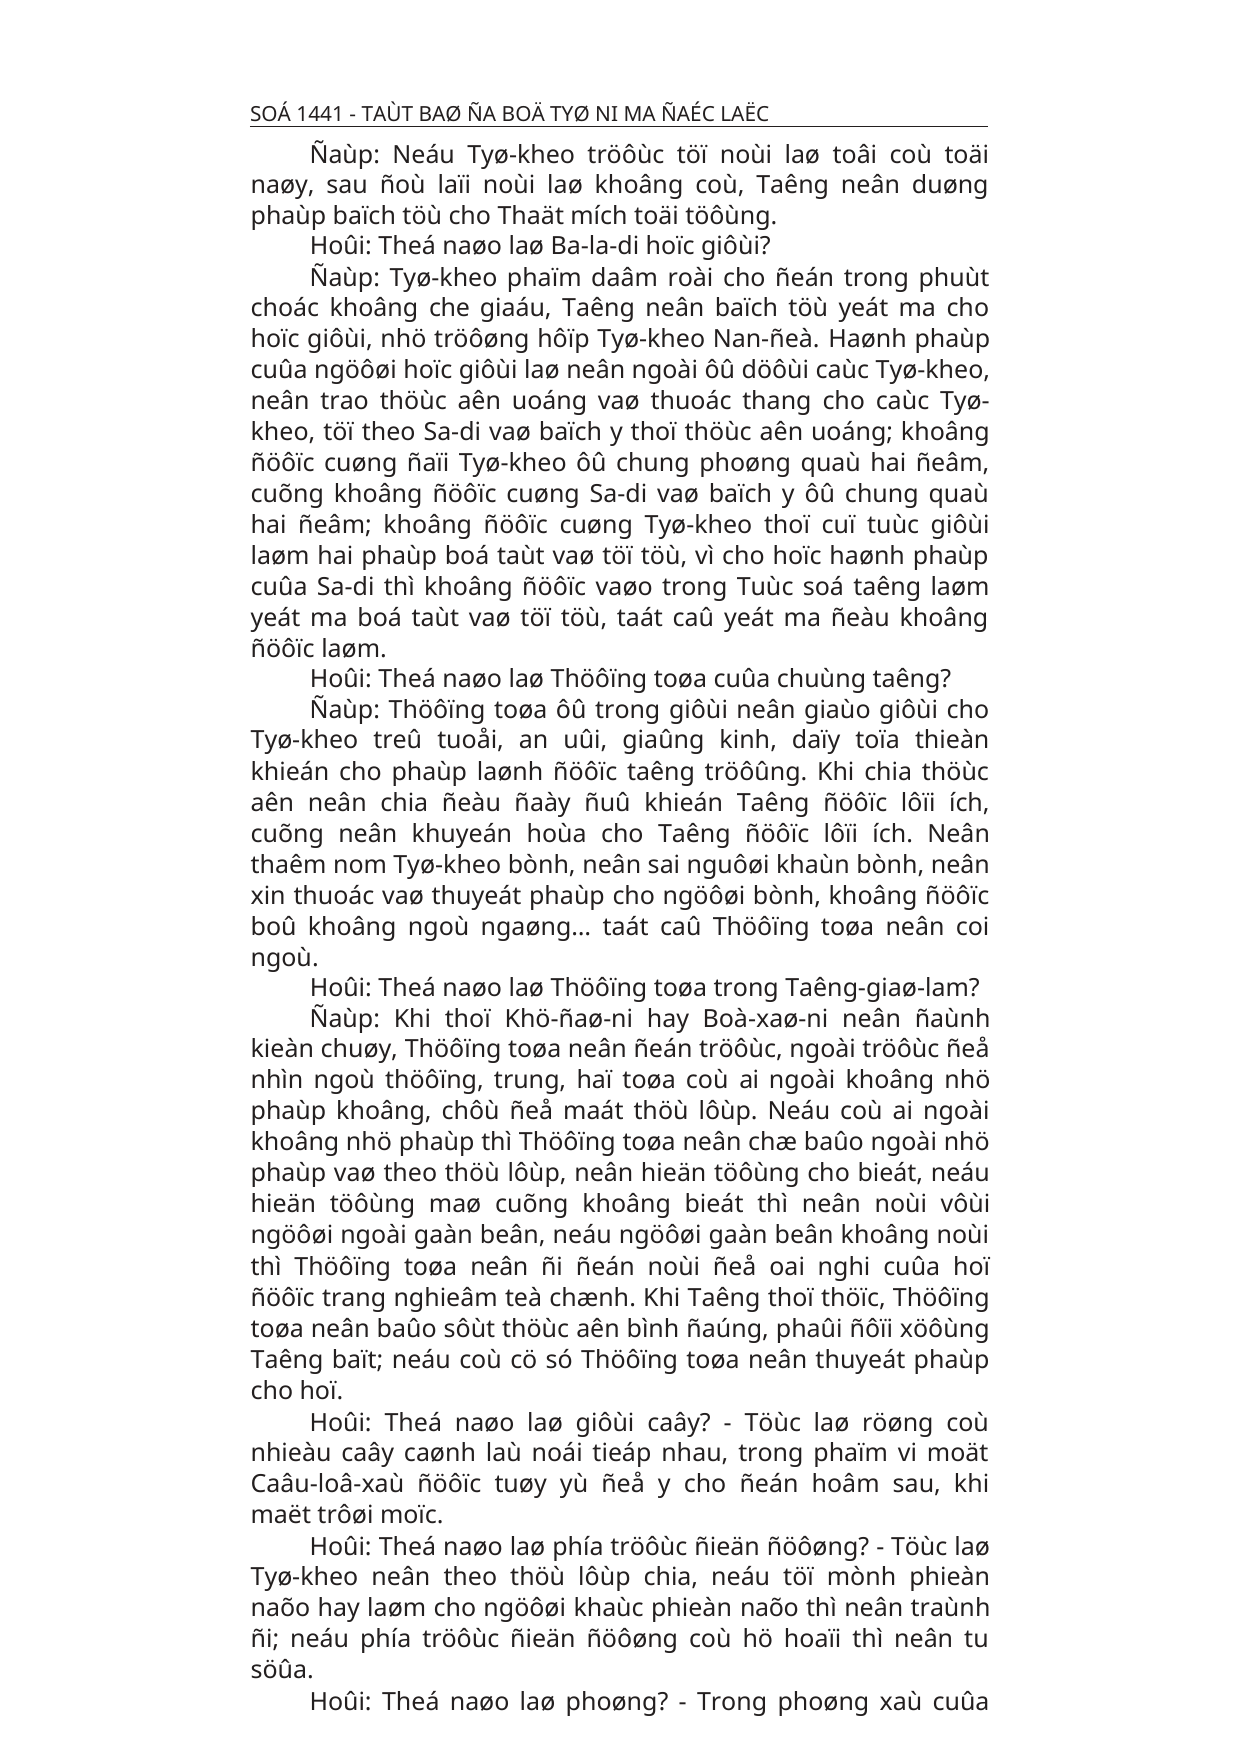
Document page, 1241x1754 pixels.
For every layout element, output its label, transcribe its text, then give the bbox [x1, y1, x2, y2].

text Hoûi: Theá naøo laø phía tröôùc ñieän ñöôøng? - Töùc laø Tyø-kheo neân theo thöù lôùp chia, neáu töï mònh phieàn naõo hay laøm cho ngöôøi khaùc phieàn naõo thì neân traùnh ñi; neáu phía tröôùc ñieän ñöôøng coù hö hoaïi thì neân tu söûa. [250, 1531, 990, 1686]
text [250, 1686, 990, 1717]
text Hoûi: Theá naøo laø Thöôïng toøa trong Taêng-giaø-lam? [309, 973, 1065, 1002]
text Hoûi: Theá naøo laø Thöôïng toøa cuûa chuùng taêng? [309, 665, 1065, 693]
text Ñaùp: Thöôïng toøa ôû trong giôùi neân giaùo giôùi cho Tyø-kheo treû tuoåi, an uûi, giaûng kinh, daïy toïa thieàn khieán cho phaùp laønh ñöôïc taêng tröôûng. Khi chia thöùc aên neân chia ñeàu ñaày ñuû khieán Taêng ñöôïc lôïi ích, cuõng neân khuyeán hoùa cho Taêng ñöôïc lôïi ích. Neân thaêm nom Tyø-kheo bònh, neân sai nguôøi khaùn bònh, neân xin thuoác vaø thuyeát phaùp cho ngöôøi bònh, khoâng ñöôïc boû khoâng ngoù ngaøng… taát caû Thöôïng toøa neân coi ngoù. [250, 694, 990, 973]
text Ñaùp: Tyø-kheo phaïm daâm roài cho ñeán trong phuùt choác khoâng che giaáu, Taêng neân baïch töù yeát ma cho hoïc giôùi, nhö tröôøng hôïp Tyø-kheo Nan-ñeà. Haønh phaùp cuûa ngöôøi hoïc giôùi laø neân ngoài ôû döôùi caùc Tyø-kheo, neân trao thöùc aên uoáng vaø thuoác thang cho caùc Tyø-kheo, töï theo Sa-di vaø baïch y thoï thöùc aên uoáng; khoâng ñöôïc cuøng ñaïi Tyø-kheo ôû chung phoøng quaù hai ñeâm, cuõng khoâng ñöôïc cuøng Sa-di vaø baïch y ôû chung quaù hai ñeâm; khoâng ñöôïc cuøng Tyø-kheo thoï cuï tuùc giôùi laøm hai phaùp boá taùt vaø töï töù, vì cho hoïc haønh phaùp cuûa Sa-di thì khoâng ñöôïc vaøo trong Tuùc soá taêng laøm yeát ma boá taùt vaø töï töù, taát caû yeát ma ñeàu khoâng ñöôïc laøm. [250, 261, 990, 665]
text Ñaùp: Khi thoï Khö-ñaø-ni hay Boà-xaø-ni neân ñaùnh kieàn chuøy, Thöôïng toøa neân ñeán tröôùc, ngoài tröôùc ñeå nhìn ngoù thöôïng, trung, haï toøa coù ai ngoài khoâng nhö phaùp khoâng, chôù ñeå maát thöù lôùp. Neáu coù ai ngoài khoâng nhö phaùp thì Thöôïng toøa neân chæ baûo ngoài nhö phaùp vaø theo thöù lôùp, neân hieän töôùng cho bieát, neáu hieän töôùng maø cuõng khoâng bieát thì neân noùi vôùi ngöôøi ngoài gaàn beân, neáu ngöôøi gaàn beân khoâng noùi thì Thöôïng toøa neân ñi ñeán noùi ñeå oai nghi cuûa hoï ñöôïc trang nghieâm teà chænh. Khi Taêng thoï thöïc, Thöôïng toøa neân baûo sôùt thöùc aên bình ñaúng, phaûi ñôïi xöôùng Taêng baït; neáu coù cö só Thöôïng toøa neân thuyeát phaùp cho hoï. [250, 1003, 990, 1406]
text Hoûi: Theá naøo laø giôùi caây? - Töùc laø röøng coù nhieàu caây caønh laù noái tieáp nhau, trong phaïm vi moät Caâu-loâ-xaù ñöôïc tuøy yù ñeå y cho ñeán hoâm sau, khi maët trôøi moïc. [250, 1406, 990, 1531]
text Hoûi: Theá naøo laø Ba-la-di hoïc giôùi? [309, 231, 1065, 260]
text Ñaùp: Neáu Tyø-kheo tröôùc töï noùi laø toâi coù toäi naøy, sau ñoù laïi noùi laø khoâng coù, Taêng neân duøng phaùp baïch töù cho Thaät mích toäi töôùng. [250, 138, 990, 231]
